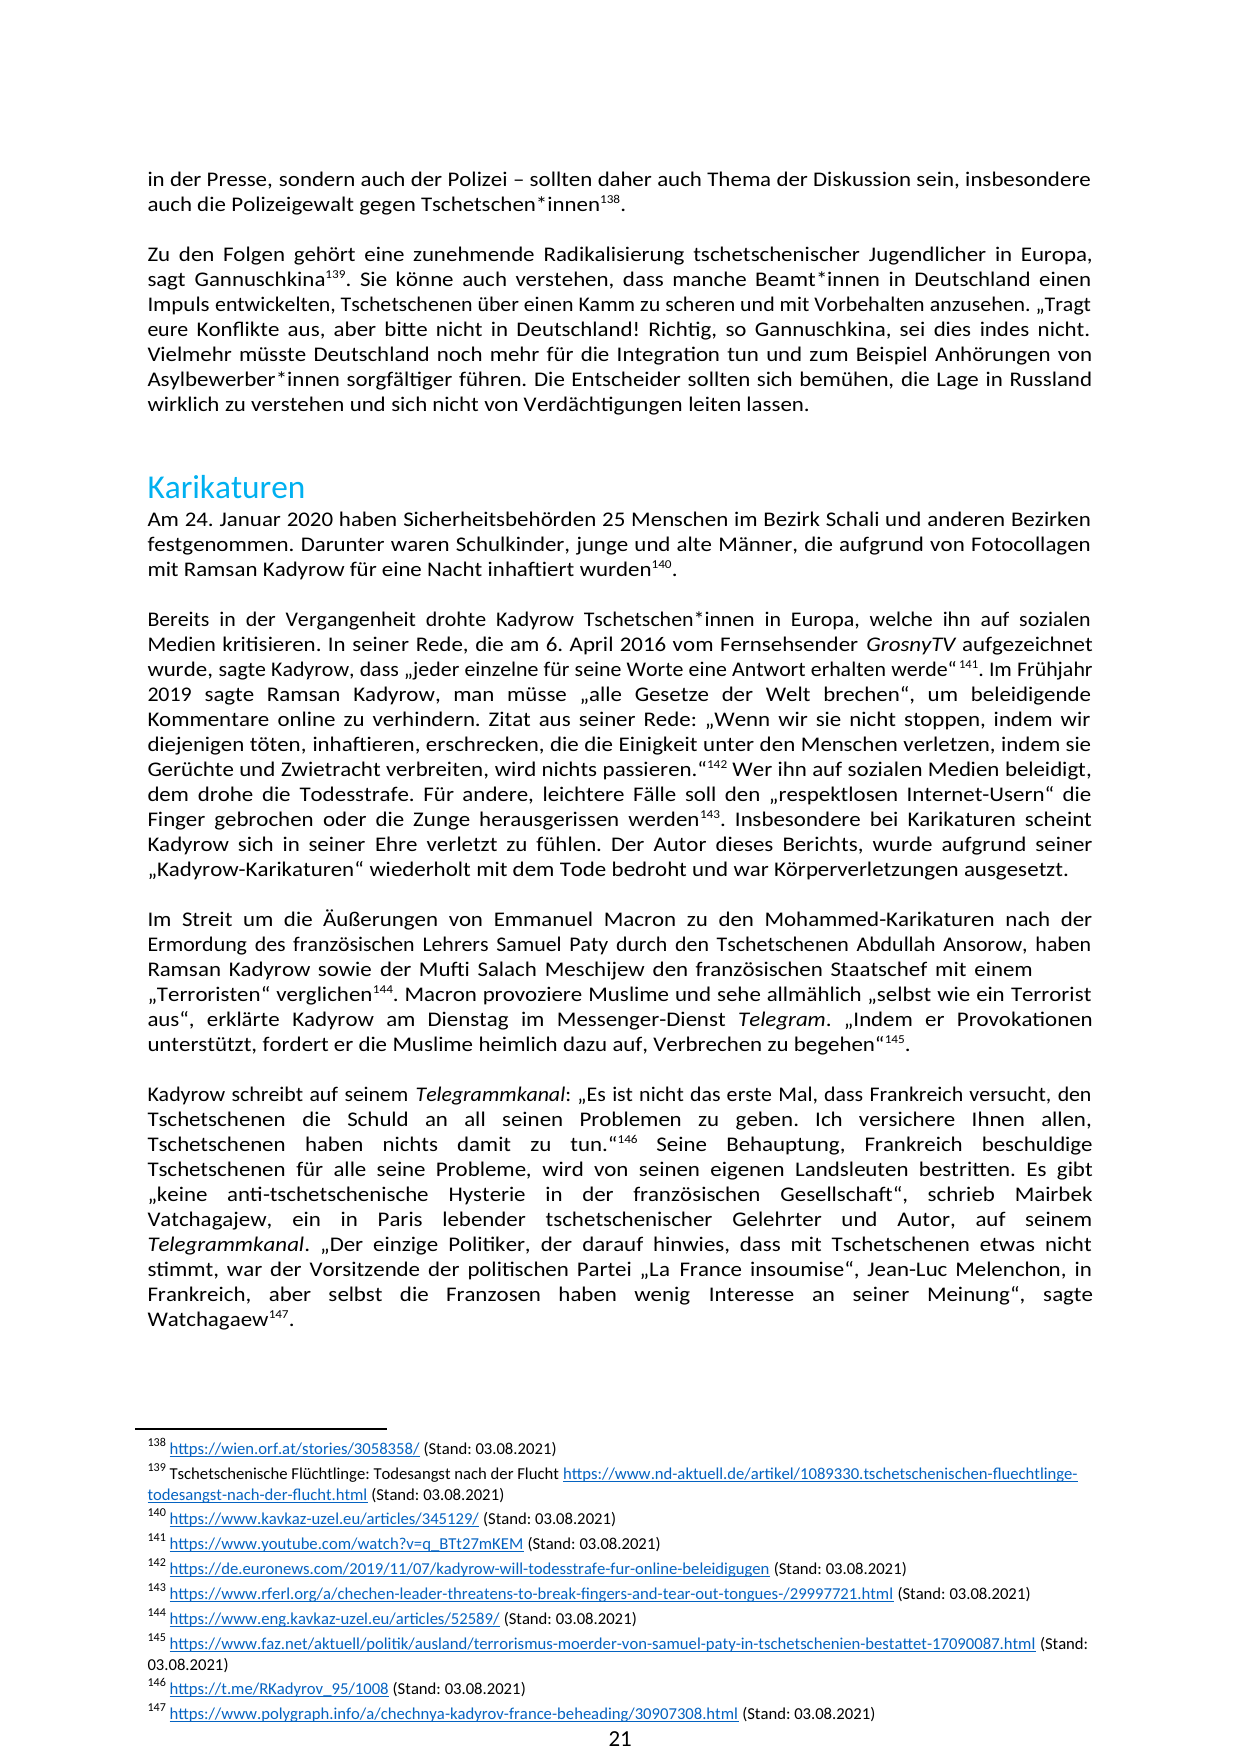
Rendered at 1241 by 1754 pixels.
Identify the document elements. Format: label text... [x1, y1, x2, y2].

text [147, 167, 1093, 217]
text Zu den Folgen gehört eine zunehmende Radikalisierung tschetschenischer Jugendlicher in Europa, sagt Gannuschkina. Sie könne auch verstehen, dass manche Beamt*innen in Deutschland einen Impuls entwickelten, Tschetschenen über einen Kamm zu scheren und mit Vorbehalten anzusehen. „Tragt eure Konflikte aus, aber bitte nicht in Deutschland! Richtig, so Gannuschkina, sei dies indes nicht. Vielmehr müsste Deutschland noch mehr für die Integration tun und zum Beispiel Anhörungen von Asylbewerber*innen sorgfältiger führen. Die Entscheider sollten sich bemühen, die Lage in Russland wirklich zu verstehen und sich nicht von Verdächtigungen leiten lassen. [147, 242, 1093, 417]
text Am 24. Januar 2020 haben Sicherheitsbehörden 25 Menschen im Bezirk Schali und anderen Bezirken festgenommen. Darunter waren Schulkinder, junge und alte Männer, die aufgrund von Fotocollagen mit Ramsan Kadyrow für eine Nacht inhaftiert wurden. [147, 507, 1093, 582]
subtitle Karikaturen [147, 467, 1093, 507]
text „Terroristen“ verglichen. Macron provoziere Muslime und sehe allmählich „selbst wie ein Terrorist aus“, erklärte Kadyrow am Dienstag im Messenger-Dienst Telegram. „Indem er Provokationen unterstützt, fordert er die Muslime heimlich dazu auf, Verbrechen zu begehen“. [147, 982, 1093, 1057]
text Kadyrow schreibt auf seinem Telegrammkanal: „Es ist nicht das erste Mal, dass Frankreich versucht, den Tschetschenen die Schuld an all seinen Problemen zu geben. Ich versichere Ihnen allen, Tschetschenen haben nichts damit zu tun.“ Seine Behauptung, Frankreich beschuldige Tschetschenen für alle seine Probleme, wird von seinen eigenen Landsleuten bestritten. Es gibt „keine anti-tschetschenische Hysterie in der französischen Gesellschaft“, schrieb Mairbek Vatchagajew, ein in Paris lebender tschetschenischer Gelehrter und Autor, auf seinem Telegrammkanal. „Der einzige Politiker, der darauf hinwies, dass mit Tschetschenen etwas nicht stimmt, war der Vorsitzende der politischen Partei „La France insoumise“, Jean-Luc Melenchon, in Frankreich, aber selbst die Franzosen haben wenig Interesse an seiner Meinung“, sagte Watchagaew. [147, 1082, 1093, 1332]
text Bereits in der Vergangenheit drohte Kadyrow Tschetschen*innen in Europa, welche ihn auf sozialen Medien kritisieren. In seiner Rede, die am 6. April 2016 vom Fernsehsender GrosnyTV aufgezeichnet wurde, sagte Kadyrow, dass „jeder einzelne für seine Worte eine Antwort erhalten werde“. Im Frühjahr 2019 sagte Ramsan Kadyrow, man müsse „alle Gesetze der Welt brechen“, um beleidigende Kommentare online zu verhindern. Zitat aus seiner Rede: „Wenn wir sie nicht stoppen, indem wir diejenigen töten, inhaftieren, erschrecken, die die Einigkeit unter den Menschen verletzen, indem sie Gerüchte und Zwietracht verbreiten, wird nichts passieren.“ Wer ihn auf sozialen Medien beleidigt, dem drohe die Todesstrafe. Für andere, leichtere Fälle soll den „respektlosen Internet-Usern“ die Finger gebrochen oder die Zunge herausgerissen werden. Insbesondere bei Karikaturen scheint Kadyrow sich in seiner Ehre verletzt zu fühlen. Der Autor dieses Berichts, wurde aufgrund seiner „Kadyrow-Karikaturen“ wiederholt mit dem Tode bedroht und war Körperverletzungen ausgesetzt. [147, 607, 1093, 882]
text Im Streit um die Äußerungen von Emmanuel Macron zu den Mohammed-Karikaturen nach der Ermordung des französischen Lehrers Samuel Paty durch den Tschetschenen Abdullah Ansorow, haben Ramsan Kadyrow sowie der Mufti Salach Meschijew den französischen Staatschef mit einem [147, 907, 1093, 982]
